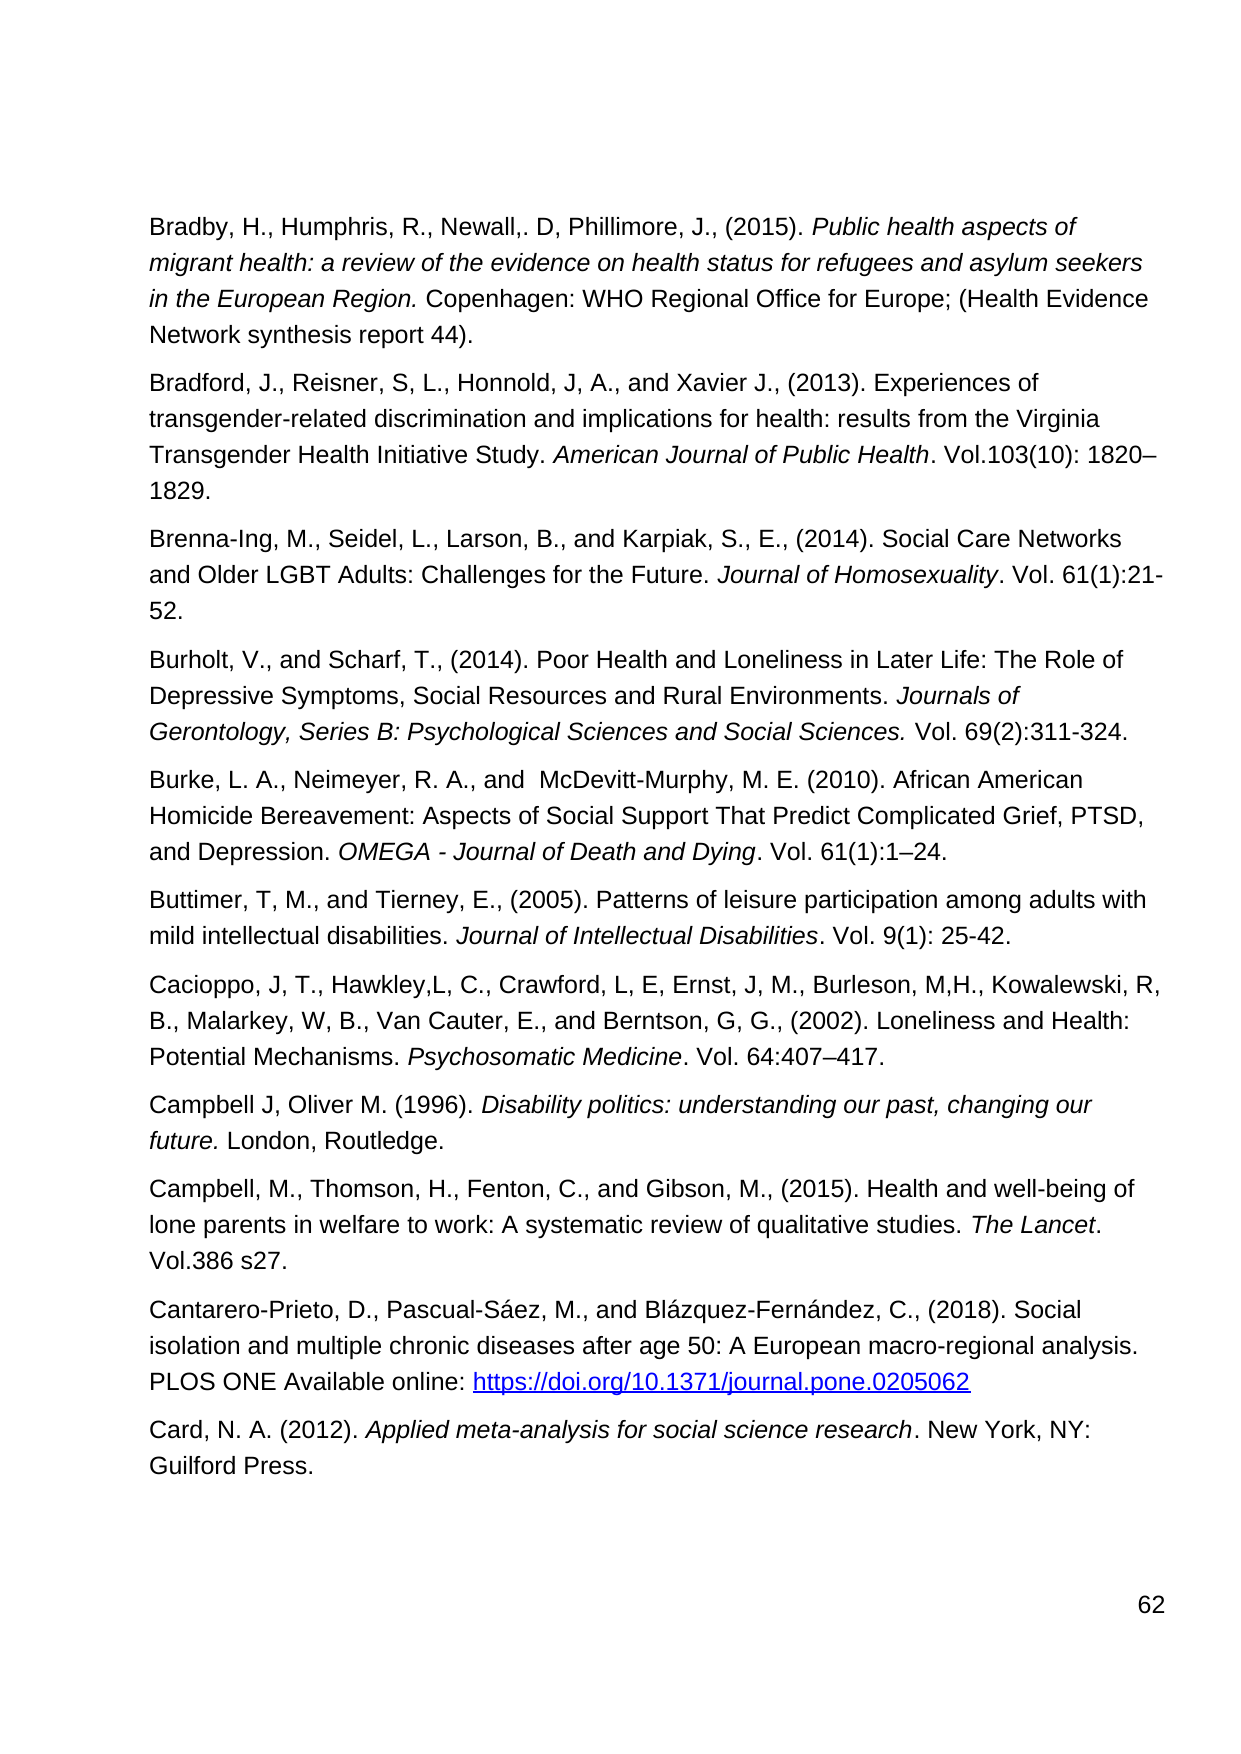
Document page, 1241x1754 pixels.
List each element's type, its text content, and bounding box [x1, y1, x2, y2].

text Burholt, V., and Scharf, T., (2014). Poor Health and Loneliness in Later Life: The Role of Depressive Symptoms, Social Resources and Rural Environments. Journals of Gerontology, Series B: Psychological Sciences and Social Sciences. Vol. 69(2):311-324. [149, 645, 1165, 745]
text Burke, L. A., Neimeyer, R. A., and McDevitt-Murphy, M. E. (2010). African American Homicide Bereavement: Aspects of Social Support That Predict Complicated Grief, PTSD, and Depression. OMEGA - Journal of Death and Dying. Vol. 61(1):1–24. [149, 765, 1165, 866]
text Brenna-Ing, M., Seidel, L., Larson, B., and Karpiak, S., E., (2014). Social Care Networks and Older LGBT Adults: Challenges for the Future. Journal of Homosexuality. Vol. 61(1):21-52. [149, 524, 1165, 625]
text Campbell J, Oliver M. (1996). Disability politics: understanding our past, changing our future. London, Routledge. [149, 1090, 1165, 1155]
text Cantarero-Prieto, D., Pascual-Sáez, M., and Blázquez-Fernández, C., (2018). Social isolation and multiple chronic diseases after age 50: A European macro-regional analysis. PLOS ONE Available online: https://doi.org/10.1371/journal.pone.0205062 [149, 1295, 1165, 1395]
text Bradby, H., Humphris, R., Newall,. D, Phillimore, J., (2015). Public health aspects of migrant health: a review of the evidence on health status for refugees and asylum seekers in the European Region. Copenhagen: WHO Regional Office for Europe; (Health Evidence Network synthesis report 44). [149, 212, 1165, 348]
text Card, N. A. (2012). Applied meta-analysis for social science research. New York, NY: Guilford Press. [149, 1415, 1165, 1480]
text Buttimer, T, M., and Tierney, E., (2005). Patterns of leisure participation among adults with mild intellectual disabilities. Journal of Intellectual Disabilities. Vol. 9(1): 25-42. [149, 885, 1165, 950]
text Bradford, J., Reisner, S, L., Honnold, J, A., and Xavier J., (2013). Experiences of transgender-related discrimination and implications for health: results from the Virginia Transgender Health Initiative Study. American Journal of Public Health. Vol.103(10): 1820–1829. [149, 368, 1165, 505]
text Cacioppo, J, T., Hawkley,L, C., Crawford, L, E, Ernst, J, M., Burleson, M,H., Kowalewski, R, B., Malarkey, W, B., Van Cauter, E., and Berntson, G, G., (2002). Loneliness and Health: Potential Mechanisms. Psychosomatic Medicine. Vol. 64:407–417. [149, 970, 1165, 1070]
text Campbell, M., Thomson, H., Fenton, C., and Gibson, M., (2015). Health and well-being of lone parents in welfare to work: A systematic review of qualitative studies. The Lancet. Vol.386 s27. [149, 1174, 1165, 1275]
